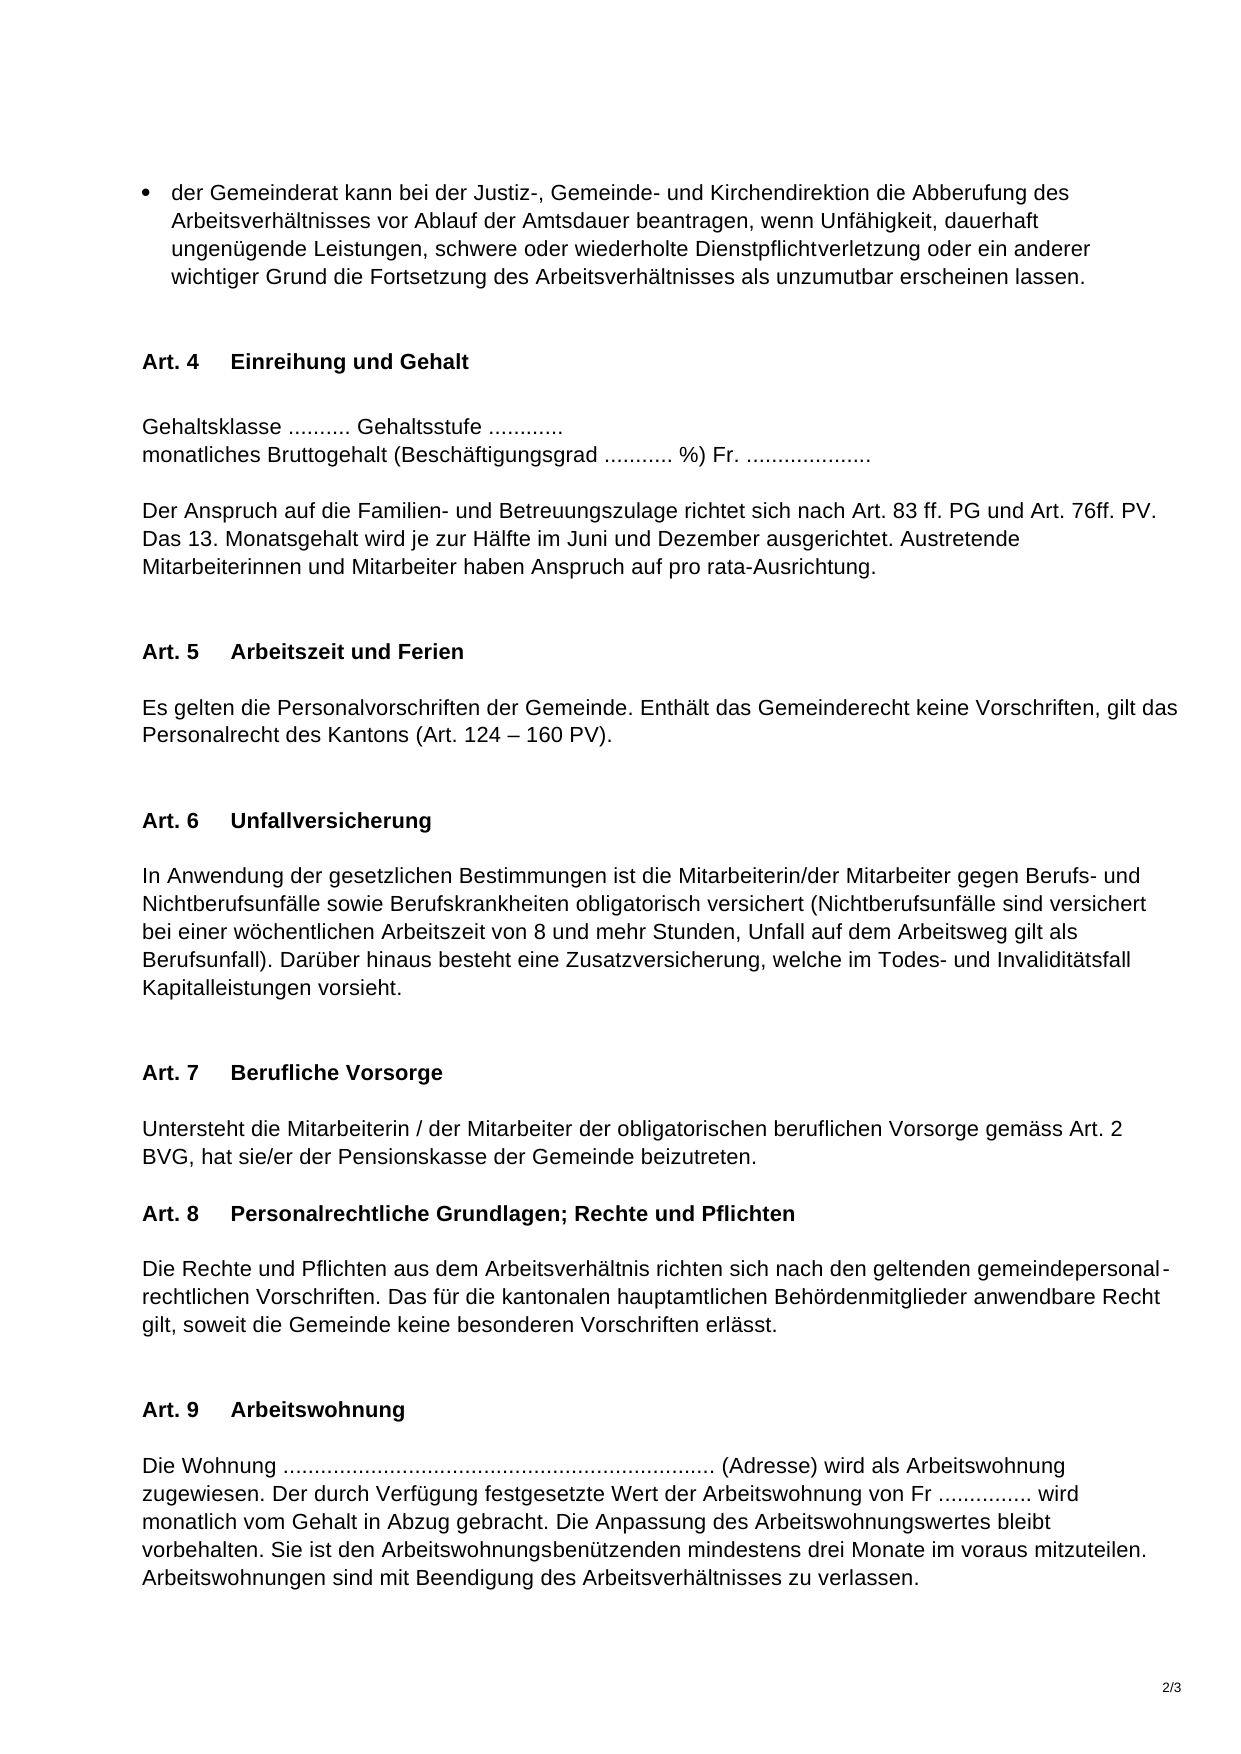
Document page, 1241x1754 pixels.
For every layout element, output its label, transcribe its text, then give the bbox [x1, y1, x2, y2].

list der Gemeinderat kann bei der Justiz-, Gemeinde- und Kirchendirektion die Abberufung des Arbeitsverhältnisses vor Ablauf der Amtsdauer beantragen, wenn Unfähigkeit, dauerhaft ungenügende Leistungen, schwere oder wiederholte Dienstpflichtverletzung oder ein anderer wichtiger Grund die Fortsetzung des Arbeitsverhältnisses als unzumutbar erscheinen lassen. [142, 178, 1181, 290]
text Gehaltsklasse .......... Gehaltsstufe ............ [142, 412, 1181, 440]
text Art. 4 Einreihung und Gehalt [142, 346, 1181, 374]
text Die Wohnung ..................................................................... (Adresse) wird als Arbeitswohnung zugewiesen. Der durch Verfügung festgesetzte Wert der Arbeitswohnung von Fr ............... wird monatlich vom Gehalt in Abzug gebracht. Die Anpassung des Arbeitswohnungswertes bleibt vorbehalten. Sie ist den Arbeitswohnungsbenützenden mindestens drei Monate im voraus mitzuteilen. Arbeitswohnungen sind mit Beendigung des Arbeitsverhältnisses zu verlassen. [142, 1451, 1181, 1591]
text Art. 7 Berufliche Vorsorge [142, 1057, 1181, 1086]
text Die Rechte und Pflichten aus dem Arbeitsverhältnis richten sich nach den geltenden gemeindepersonalrechtlichen Vorschriften. Das für die kantonalen hauptamtlichen Behördenmitglieder anwendbare Recht gilt, soweit die Gemeinde keine besonderen Vorschriften erlässt. [142, 1254, 1181, 1338]
text In Anwendung der gesetzlichen Bestimmungen ist die Mitarbeiterin/der Mitarbeiter gegen Berufs- und Nichtberufsunfälle sowie Berufskrankheiten obligatorisch versichert (Nichtberufsunfälle sind versichert bei einer wöchentlichen Arbeitszeit von 8 und mehr Stunden, Unfall auf dem Arbeitsweg gilt als Berufsunfall). Darüber hinaus besteht eine Zusatzversicherung, welche im Todes- und Invaliditätsfall Kapitalleistungen vorsieht. [142, 861, 1181, 1001]
text Untersteht die Mitarbeiterin / der Mitarbeiter der obligatorischen beruflichen Vorsorge gemäss Art. 2 BVG, hat sie/er der Pensionskasse der Gemeinde beizutreten. [142, 1114, 1181, 1170]
text Es gelten die Personalvorschriften der Gemeinde. Enthält das Gemeinderecht keine Vorschriften, gilt das Personalrecht des Kantons (Art. 124 – 160 PV). [142, 692, 1181, 748]
text Art. 9 Arbeitswohnung [142, 1394, 1181, 1422]
text Art. 5 Arbeitszeit und Ferien [142, 636, 1181, 664]
text Der Anspruch auf die Familien- und Betreuungszulage richtet sich nach Art. 83 ff. PG und Art. 76ff. PV. Das 13. Monatsgehalt wird je zur Hälfte im Juni und Dezember ausgerichtet. Austretende Mitarbeiterinnen und Mitarbeiter haben Anspruch auf pro rata-Ausrichtung. [142, 496, 1181, 580]
text monatliches Bruttogehalt (Beschäftigungsgrad ........... %) Fr. .................... [142, 440, 1181, 468]
text Art. 8 Personalrechtliche Grundlagen; Rechte und Pflichten [142, 1198, 1181, 1226]
text Art. 6 Unfallversicherung [142, 805, 1181, 833]
